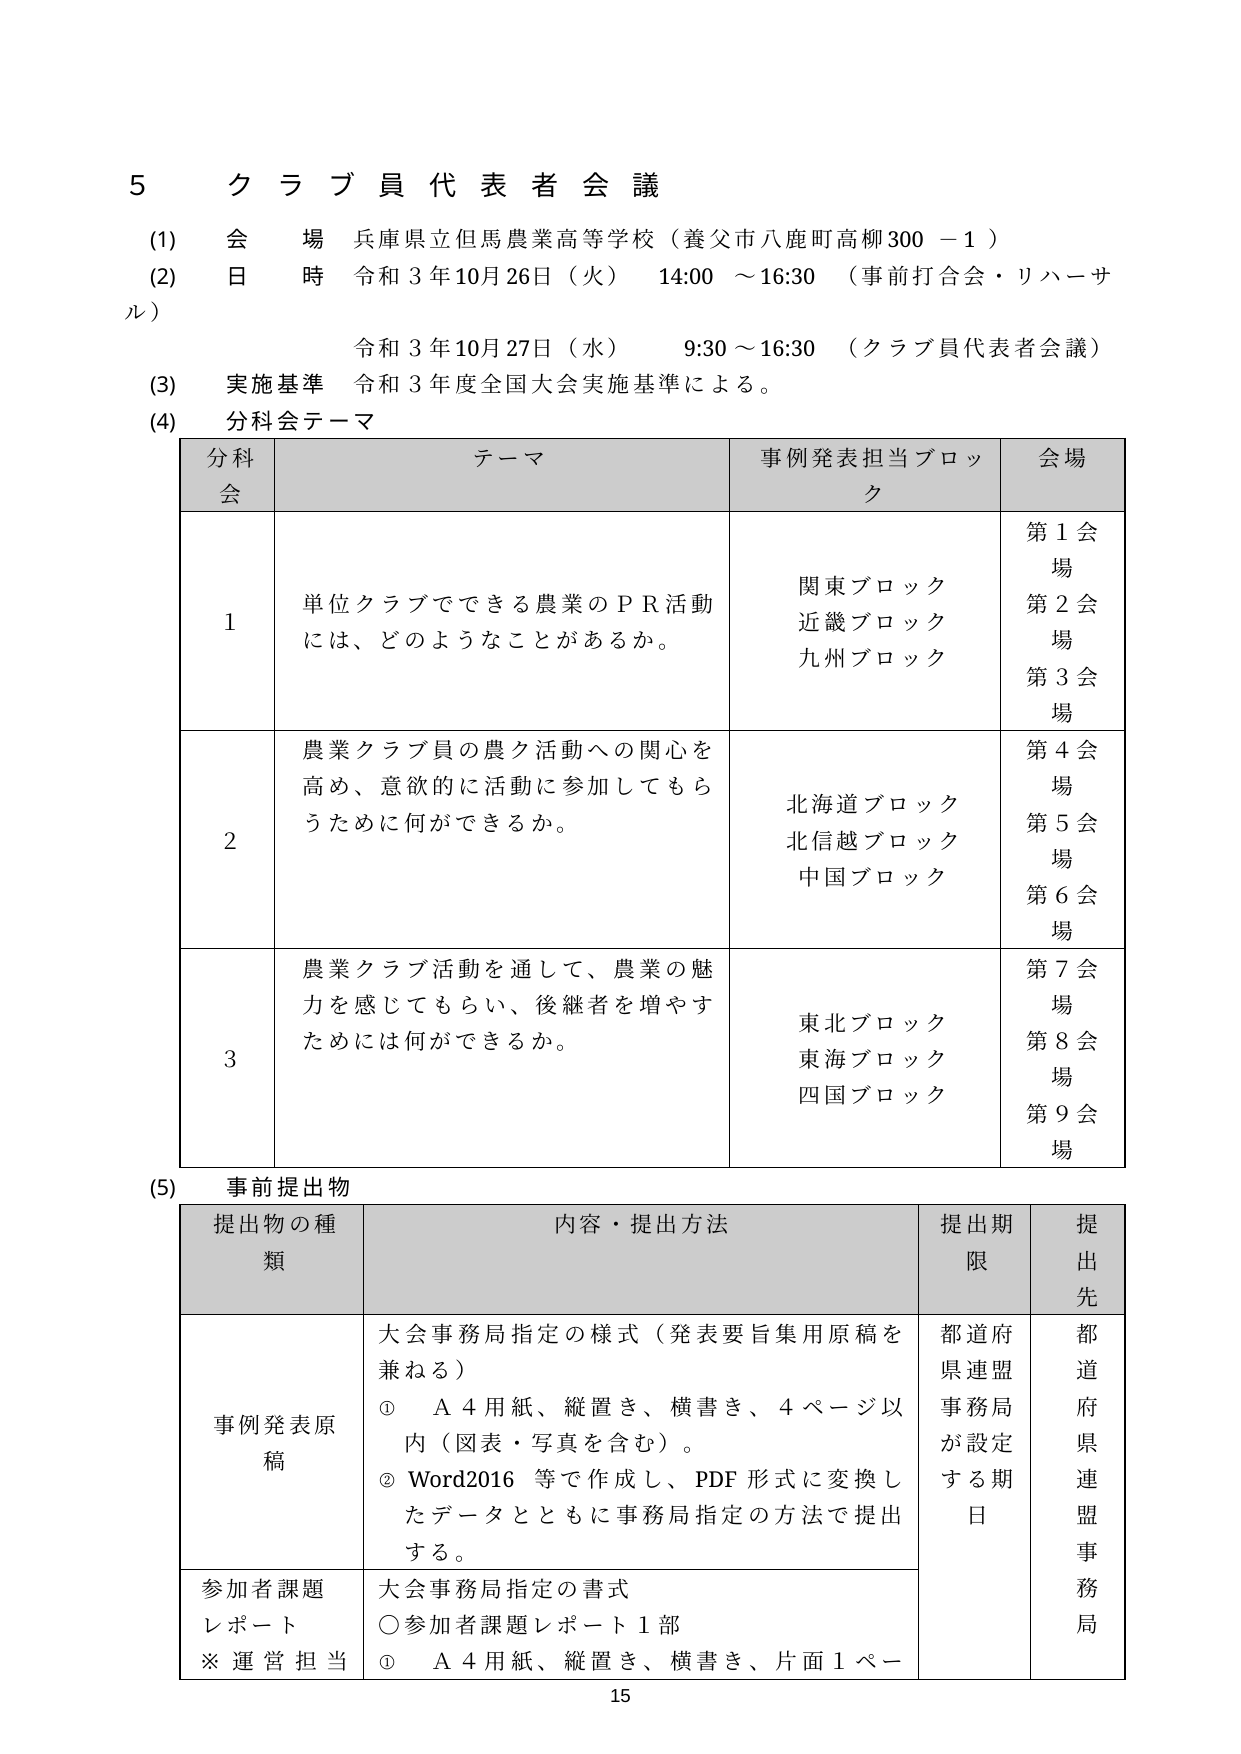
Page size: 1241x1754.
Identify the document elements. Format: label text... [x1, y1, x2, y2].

table_cell 都道府県連盟事務局が設定する期日 [919, 1315, 1030, 1678]
table_cell 東北ブロック 東海ブロック 四国ブロック [730, 949, 1000, 1167]
text (5) 事前提出物 [124, 1168, 1116, 1204]
table_cell 単位クラブでできる農業のＰＲ活動には、どのようなことがあるか。 [275, 512, 729, 730]
table_cell １ [181, 512, 274, 730]
table_cell 農業クラブ員の農ク活動への関心を高め、意欲的に活動に参加してもらうために何ができるか。 [275, 731, 729, 948]
table_cell 第７会場 第８会場 第９会場 [1001, 949, 1124, 1167]
table_header 事例発表担当ブロック [730, 439, 1000, 511]
table_cell 大会事務局指定の様式（発表要旨集用原稿を兼ねる） ① Ａ４用紙、縦置き、横書き、４ページ以内（図表・写真を含む）。 ② Word2016等で作成し、PDF形式に変換したデータとともに事務局指定の方法で提出する。 [364, 1315, 918, 1569]
table_header 提出物の種類 [181, 1205, 363, 1314]
table_cell 農業クラブ活動を通して、農業の魅力を感じてもらい、後継者を増やすためには何ができるか。 [275, 949, 729, 1167]
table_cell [181, 1570, 363, 1678]
text (1) 会 場 兵庫県立但馬農業高等学校（養父市八鹿町高柳300－1） [124, 220, 1116, 256]
table_cell ２ [181, 731, 274, 948]
table_cell 都道 府県 連盟 事務局 [1031, 1315, 1124, 1678]
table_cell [364, 1570, 918, 1678]
table_header 内容・提出方法 [364, 1205, 918, 1314]
text (4) 分科会テーマ [124, 401, 1116, 438]
text 令和３年10月27日（水） 9:30～16:30（クラブ員代表者会議） [124, 329, 1116, 365]
table_header 提出先 [1031, 1205, 1124, 1314]
text (2) 日 時 令和３年10月26日（火） 14:00～16:30（事前打合会・リハーサル） [124, 256, 1116, 329]
table_header テーマ [275, 439, 729, 511]
table_header 提出期限 [919, 1205, 1030, 1314]
table_cell 第１会場 第２会場 第３会場 [1001, 512, 1124, 730]
table_cell 事例発表原稿 [181, 1315, 363, 1569]
subtitle ５ クラブ員代表者会議 [124, 148, 1116, 220]
table_header 分科会 [181, 439, 274, 511]
table_cell 北海道ブロック 北信越ブロック 中国ブロック [730, 731, 1000, 948]
text (3) 実施基準 令和３年度全国大会実施基準による。 [124, 365, 1116, 401]
table_cell 第４会場 第５会場 第６会場 [1001, 731, 1124, 948]
table_header 会場 [1001, 439, 1124, 511]
table_cell 関東ブロック 近畿ブロック 九州ブロック [730, 512, 1000, 730]
table_cell ３ [181, 949, 274, 1167]
